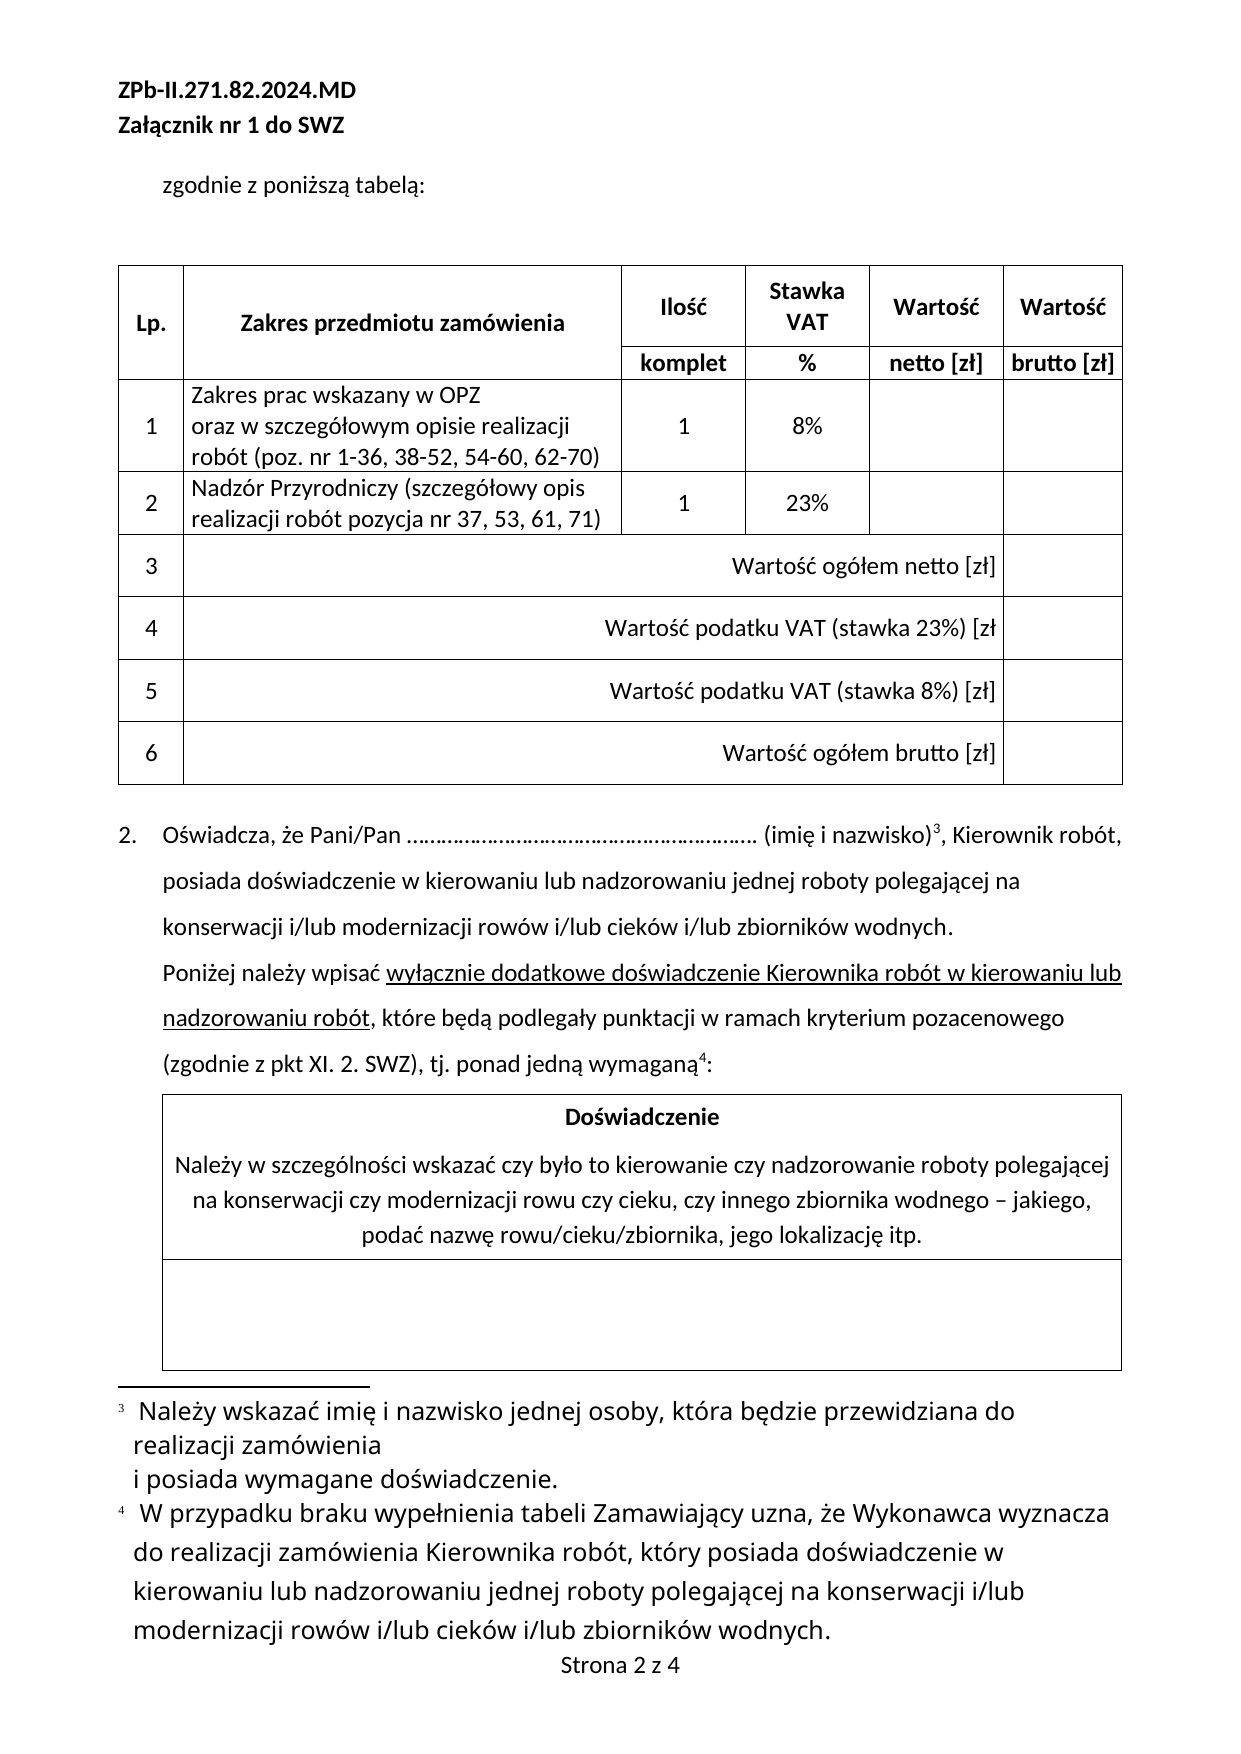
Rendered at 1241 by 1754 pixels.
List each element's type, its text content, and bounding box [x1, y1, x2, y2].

table_cell Zakres prac wskazany w OPZ oraz w szczegółowym opisie realizacji robót (poz. nr 1-36, 38-52, 54-60, 62-70) [184, 380, 621, 471]
table_cell Wartość podatku VAT (stawka 8%) [zł] [184, 660, 1003, 721]
table_cell 1 [119, 380, 183, 471]
table_cell 3 [119, 535, 183, 596]
text zgodnie z poniższą tabelą: [162, 169, 1122, 200]
table_cell 4 [119, 597, 183, 659]
table_header Wartość [870, 266, 1003, 346]
table_cell [1004, 722, 1122, 784]
table_cell 1 [622, 380, 745, 471]
table_cell [1004, 597, 1122, 659]
table_cell [1004, 660, 1122, 721]
table_header Lp. [119, 266, 183, 378]
table_cell [870, 472, 1003, 534]
table_cell [1004, 472, 1122, 534]
table_cell 8% [746, 380, 869, 471]
table_cell [1004, 380, 1122, 471]
table_cell 23% [746, 472, 869, 534]
list Oświadcza, że Pani/Pan ……………………………………………………. (imię i nazwisko), Kierownik robót, posiada doświadczenie w kierowaniu lub nadzorowaniu jednej roboty polegającej na konserwacji i/lub modernizacji rowów i/lub cieków i/lub zbiorników wodnych. [118, 820, 1122, 942]
table_header Zakres przedmiotu zamówienia [184, 266, 621, 378]
table_header Doświadczenie Należy w szczególności wskazać czy było to kierowanie czy nadzorowanie roboty polegającej na konserwacji czy modernizacji rowu czy cieku, czy innego zbiornika wodnego – jakiego, podać nazwę rowu/cieku/zbiornika, jego lokalizację itp. [163, 1095, 1121, 1259]
table_cell netto [zł] [870, 347, 1003, 378]
table_header Ilość [622, 266, 745, 346]
table_cell [870, 380, 1003, 471]
table_cell komplet [622, 347, 745, 378]
list Poniżej należy wpisać wyłącznie dodatkowe doświadczenie Kierownika robót w kierowaniu lub nadzorowaniu robót, które będą podlegały punktacji w ramach kryterium pozacenowego (zgodnie z pkt XI. 2. SWZ), tj. ponad jedną wymaganą: [162, 957, 1122, 1079]
table_cell Nadzór Przyrodniczy (szczegółowy opis realizacji robót pozycja nr 37, 53, 61, 71) [184, 472, 621, 534]
table_cell 5 [119, 660, 183, 721]
table_cell brutto [zł] [1004, 347, 1122, 378]
table_cell 1 [622, 472, 745, 534]
table_cell Wartość ogółem brutto [zł] [184, 722, 1003, 784]
table_cell [163, 1260, 1121, 1370]
table_header Wartość [1004, 266, 1122, 346]
table_header Stawka VAT [746, 266, 869, 346]
table_cell 6 [119, 722, 183, 784]
table_cell Wartość ogółem netto [zł] [184, 535, 1003, 596]
table_cell [1004, 535, 1122, 596]
table_cell Wartość podatku VAT (stawka 23%) [zł [184, 597, 1003, 659]
table_cell % [746, 347, 869, 378]
table_cell 2 [119, 472, 183, 534]
